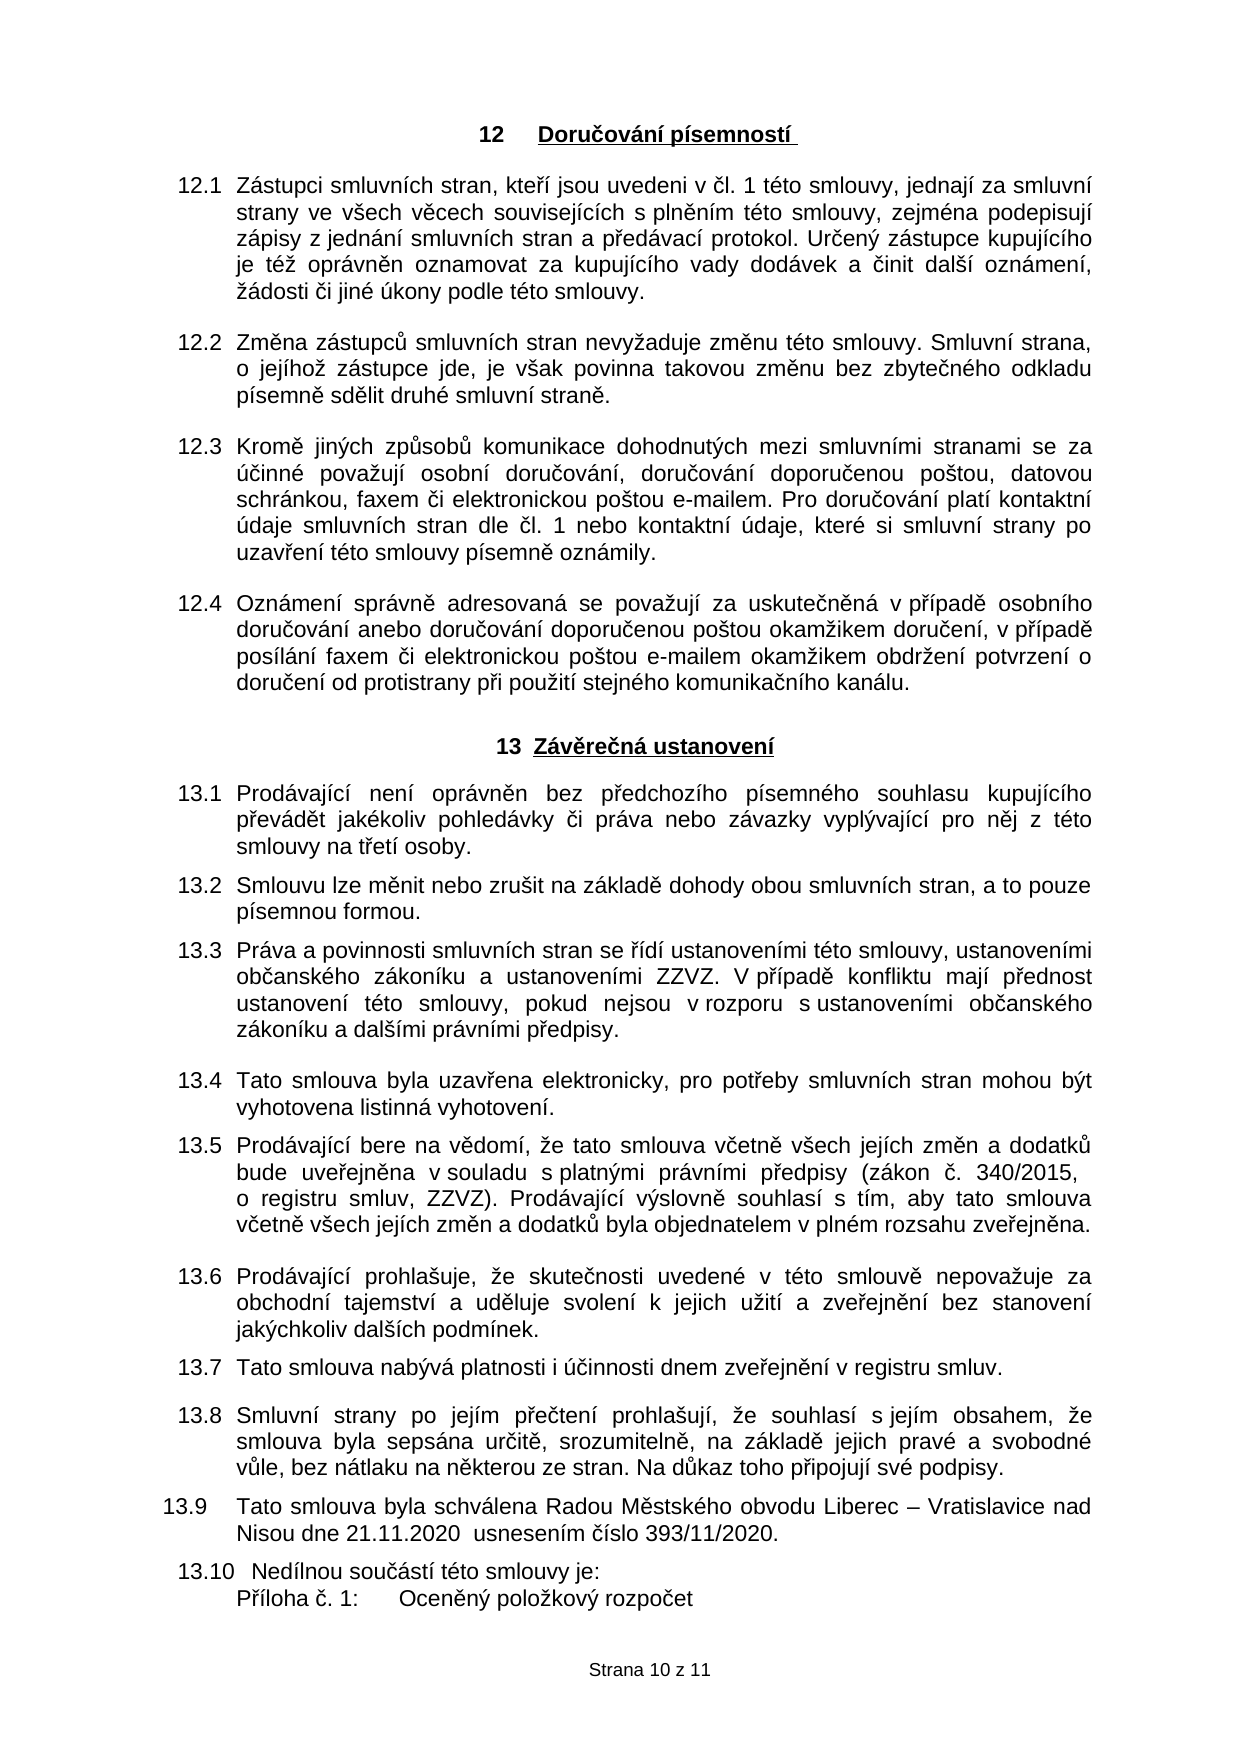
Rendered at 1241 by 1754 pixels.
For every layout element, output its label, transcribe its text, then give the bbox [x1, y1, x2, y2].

list Nedílnou součástí této smlouvy je: [177, 1558, 1092, 1585]
list Smlouvu lze měnit nebo zrušit na základě dohody obou smluvních stran, a to pouze písemnou formou. [177, 872, 1092, 924]
list Práva a povinnosti smluvních stran se řídí ustanoveními této smlouvy, ustanoveními občanského zákoníku a ustanoveními ZZVZ. V případě konfliktu mají přednost ustanovení této smlouvy, pokud nejsou v rozporu s ustanoveními občanského zákoníku a dalšími právními předpisy. [177, 937, 1092, 1042]
list Příloha č. 1: Oceněný položkový rozpočet [236, 1585, 1092, 1611]
list Změna zástupců smluvních stran nevyžaduje změnu této smlouvy. Smluvní strana, o jejíhož zástupce jde, je však povinna takovou změnu bez zbytečného odkladu písemně sdělit druhé smluvní straně. [177, 329, 1092, 408]
list Tato smlouva nabývá platnosti i účinnosti dnem zveřejnění v registru smluv. [177, 1354, 1092, 1381]
subtitle Závěrečná ustanovení [177, 733, 1092, 759]
list Tato smlouva byla schválena Radou Městského obvodu Liberec – Vratislavice nad Nisou dne 21.11.2020 usnesením číslo 393/11/2020. [162, 1493, 1092, 1546]
list Kromě jiných způsobů komunikace dohodnutých mezi smluvními stranami se za účinné považují osobní doručování, doručování doporučenou poštou, datovou schránkou, faxem či elektronickou poštou e-mailem. Pro doručování platí kontaktní údaje smluvních stran dle čl. 1 nebo kontaktní údaje, které si smluvní strany po uzavření této smlouvy písemně oznámily. [177, 433, 1092, 565]
list Tato smlouva byla uzavřena elektronicky, pro potřeby smluvních stran mohou být vyhotovena listinná vyhotovení. [177, 1067, 1092, 1120]
list Zástupci smluvních stran, kteří jsou uvedeni v čl. 1 této smlouvy, jednají za smluvní strany ve všech věcech souvisejících s plněním této smlouvy, zejména podepisují zápisy z jednání smluvních stran a předávací protokol. Určený zástupce kupujícího je též oprávněn oznamovat za kupujícího vady dodávek a činit další oznámení, žádosti či jiné úkony podle této smlouvy. [177, 172, 1092, 304]
list Oznámení správně adresovaná se považují za uskutečněná v případě osobního doručování anebo doručování doporučenou poštou okamžikem doručení, v případě posílání faxem či elektronickou poštou e-mailem okamžikem obdržení potvrzení o doručení od protistrany při použití stejného komunikačního kanálu. [177, 590, 1092, 695]
list Prodávající bere na vědomí, že tato smlouva včetně všech jejích změn a dodatků bude uveřejněna v souladu s platnými právními předpisy (zákon č. 340/2015, o registru smluv, ZZVZ). Prodávající výslovně souhlasí s tím, aby tato smlouva včetně všech jejích změn a dodatků byla objednatelem v plném rozsahu zveřejněna. [177, 1132, 1092, 1238]
list Prodávající není oprávněn bez předchozího písemného souhlasu kupujícího převádět jakékoliv pohledávky či práva nebo závazky vyplývající pro něj z této smlouvy na třetí osoby. [177, 780, 1092, 859]
list Smluvní strany po jejím přečtení prohlašují, že souhlasí s jejím obsahem, že smlouva byla sepsána určitě, srozumitelně, na základě jejich pravé a svobodné vůle, bez nátlaku na některou ze stran. Na důkaz toho připojují své podpisy. [177, 1402, 1092, 1481]
list Prodávající prohlašuje, že skutečnosti uvedené v této smlouvě nepovažuje za obchodní tajemství a uděluje svolení k jejich užití a zveřejnění bez stanovení jakýchkoliv dalších podmínek. [177, 1263, 1092, 1342]
subtitle Doručování písemností [177, 121, 1092, 147]
